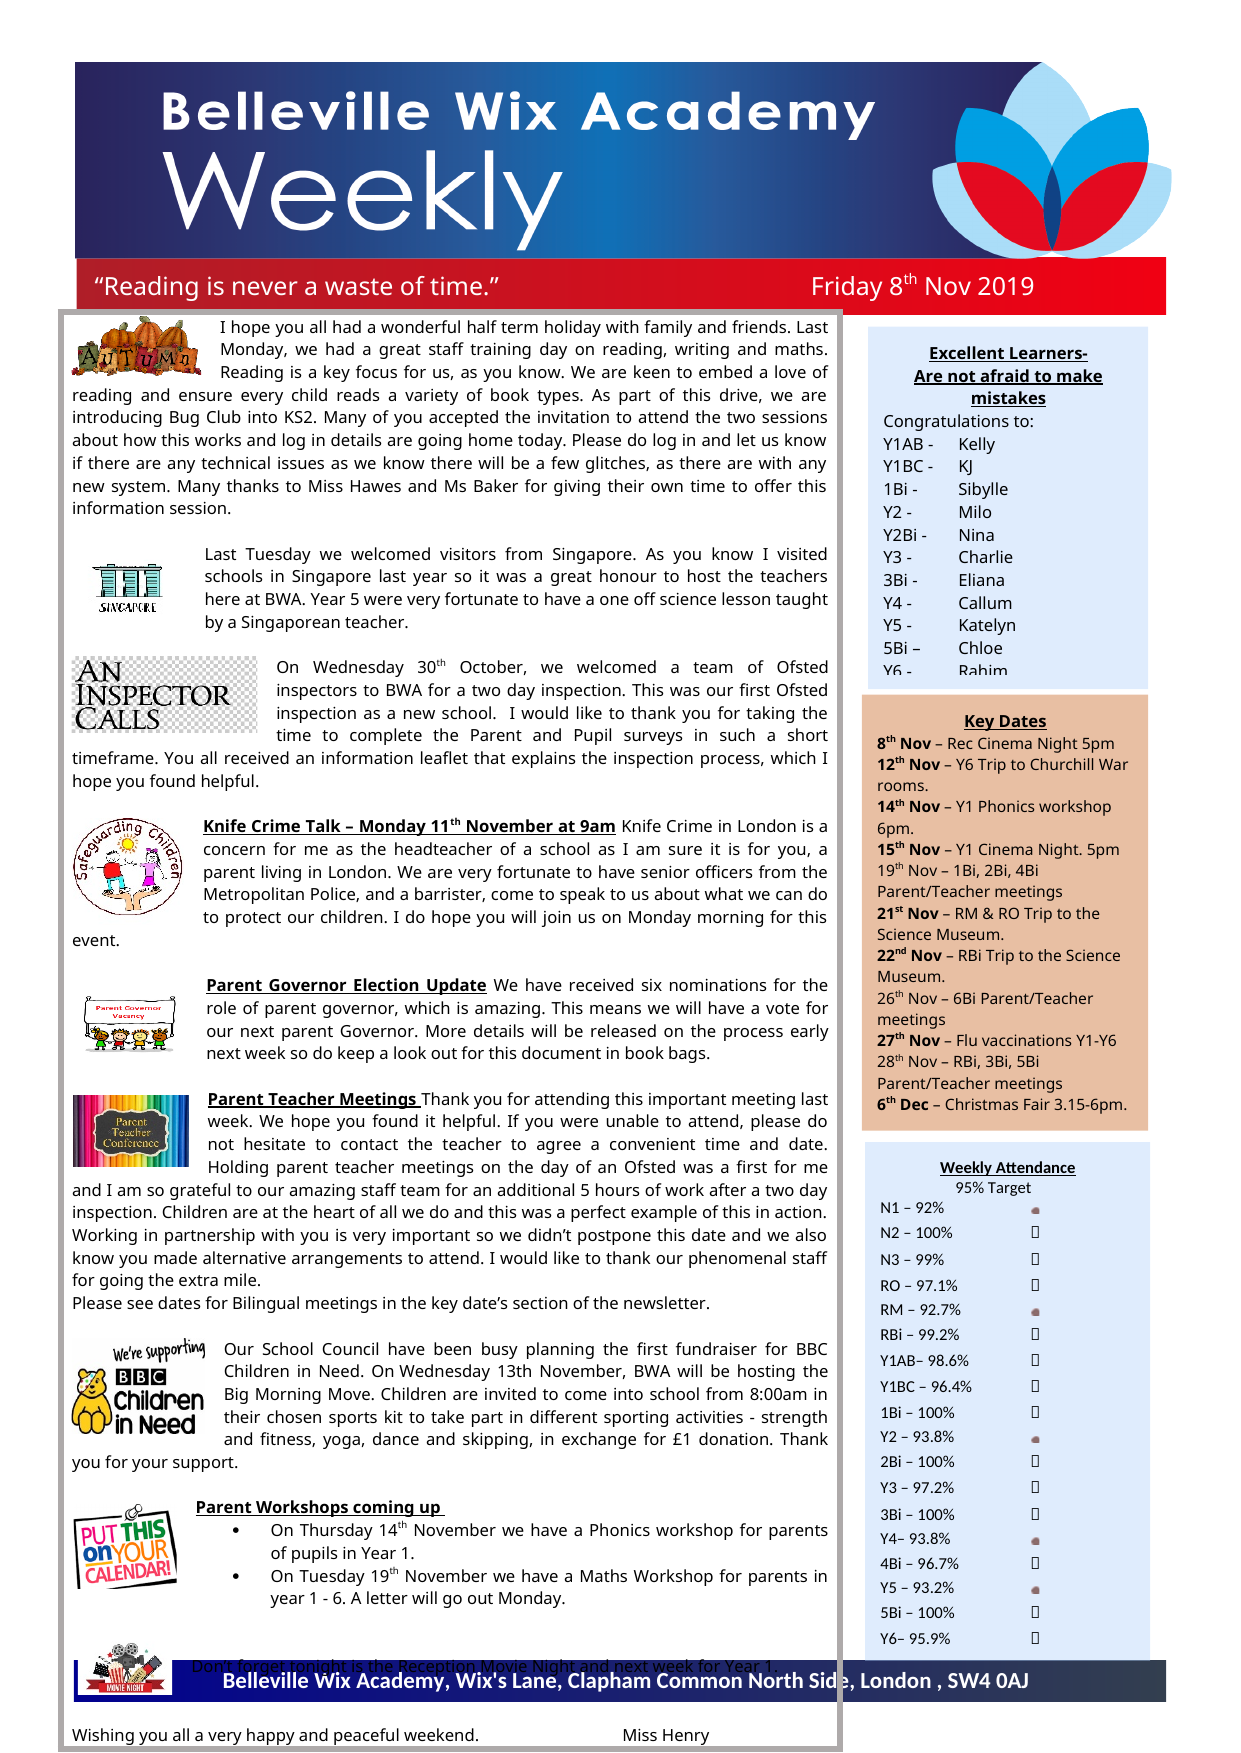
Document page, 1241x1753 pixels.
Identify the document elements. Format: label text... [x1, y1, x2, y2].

picture [71, 656, 258, 733]
picture [71, 316, 202, 376]
picture [70, 548, 186, 623]
picture [73, 1504, 177, 1589]
picture [75, 62, 1172, 259]
picture [176, 1095, 189, 1167]
picture [71, 818, 184, 925]
table_header I hope you all had a wonderful half term holiday with family and friends. Last Monday, we had a great staff training day on reading, writing and maths. Reading is a key focus for us, as you know. We are keen to embed a love of reading and ensure every child reads a variety of book types. As part of this drive, we are introducing Bug Club into KS2. Many of you accepted the invitation to attend the two sessions about how this works and log in details are going home today. Please do log in and let us know if there are any technical issues as we know there will be a few glitches, as there are with any new system. Many thanks to Miss Hawes and Ms Baker for giving their own time to offer this information session. Last Tuesday we welcomed visitors from Singapore. As you know I visited schools in Singapore last year so it was a great honour to host the teachers here at BWA. Year 5 were very fortunate to have a one off science lesson taught by a Singaporean teacher. On Wednesday 30th October, we welcomed a team of Ofsted inspectors to BWA for a two day inspection. This was our first Ofsted inspection as a new school. I would like to thank you for taking the time to complete the Parent and Pupil surveys in such a short timeframe. You all received an information leaflet that explains the inspection process, which I hope you found helpful. Knife Crime Talk – Monday 11th November at 9am Knife Crime in London is a concern for me as the headteacher of a school as I am sure it is for you, a parent living in London. We are very fortunate to have senior officers from the Metropolitan Police, and a barrister, come to speak to us about what we can do to protect our children. I do hope you will join us on Monday morning for this event. Parent Governor Election Update We have received six nominations for the role of parent governor, which is amazing. This means we will have a vote for our next parent Governor. More details will be released on the process early next week so do keep a look out for this document in book bags. Parent Teacher Meetings Thank you for attending this important meeting last week. We hope you found it helpful. If you were unable to attend, please do not hesitate to contact the teacher to agree a convenient time and date. Holding parent teacher meetings on the day of an Ofsted was a first for me and I am so grateful to our amazing staff team for an additional 5 hours of work after a two day inspection. Children are at the heart of all we do and this was a perfect example of this in action. Working in partnership with you is very important so we didn’t postpone this date and we also know you made alternative arrangements to attend. I would like to thank our phenomenal staff for going the extra mile. Please see dates for Bilingual meetings in the key date’s section of the newsletter. Our School Council have been busy planning the first fundraiser for BBC Children in Need. On Wednesday 13th November, BWA will be hosting the Big Morning Move. Children are invited to come into school from 8:00am in their chosen sports kit to take part in different sporting activities - strength and fitness, yoga, dance and skipping, in exchange for £1 donation. Thank you for your support. Parent Workshops coming up On Thursday 14th November we have a Phonics workshop for parents of pupils in Year 1. On Tuesday 19th November we have a Maths Workshop for parents in year 1 - 6. A letter will go out Monday. Don’t forget tonight is the Reception Movie Night and next week for Year 1. Wishing you all a very happy and peaceful weekend. Miss Henry [64, 315, 837, 1746]
picture [71, 977, 188, 1078]
picture [77, 1641, 173, 1695]
picture [71, 1338, 205, 1434]
picture [73, 1095, 173, 1167]
